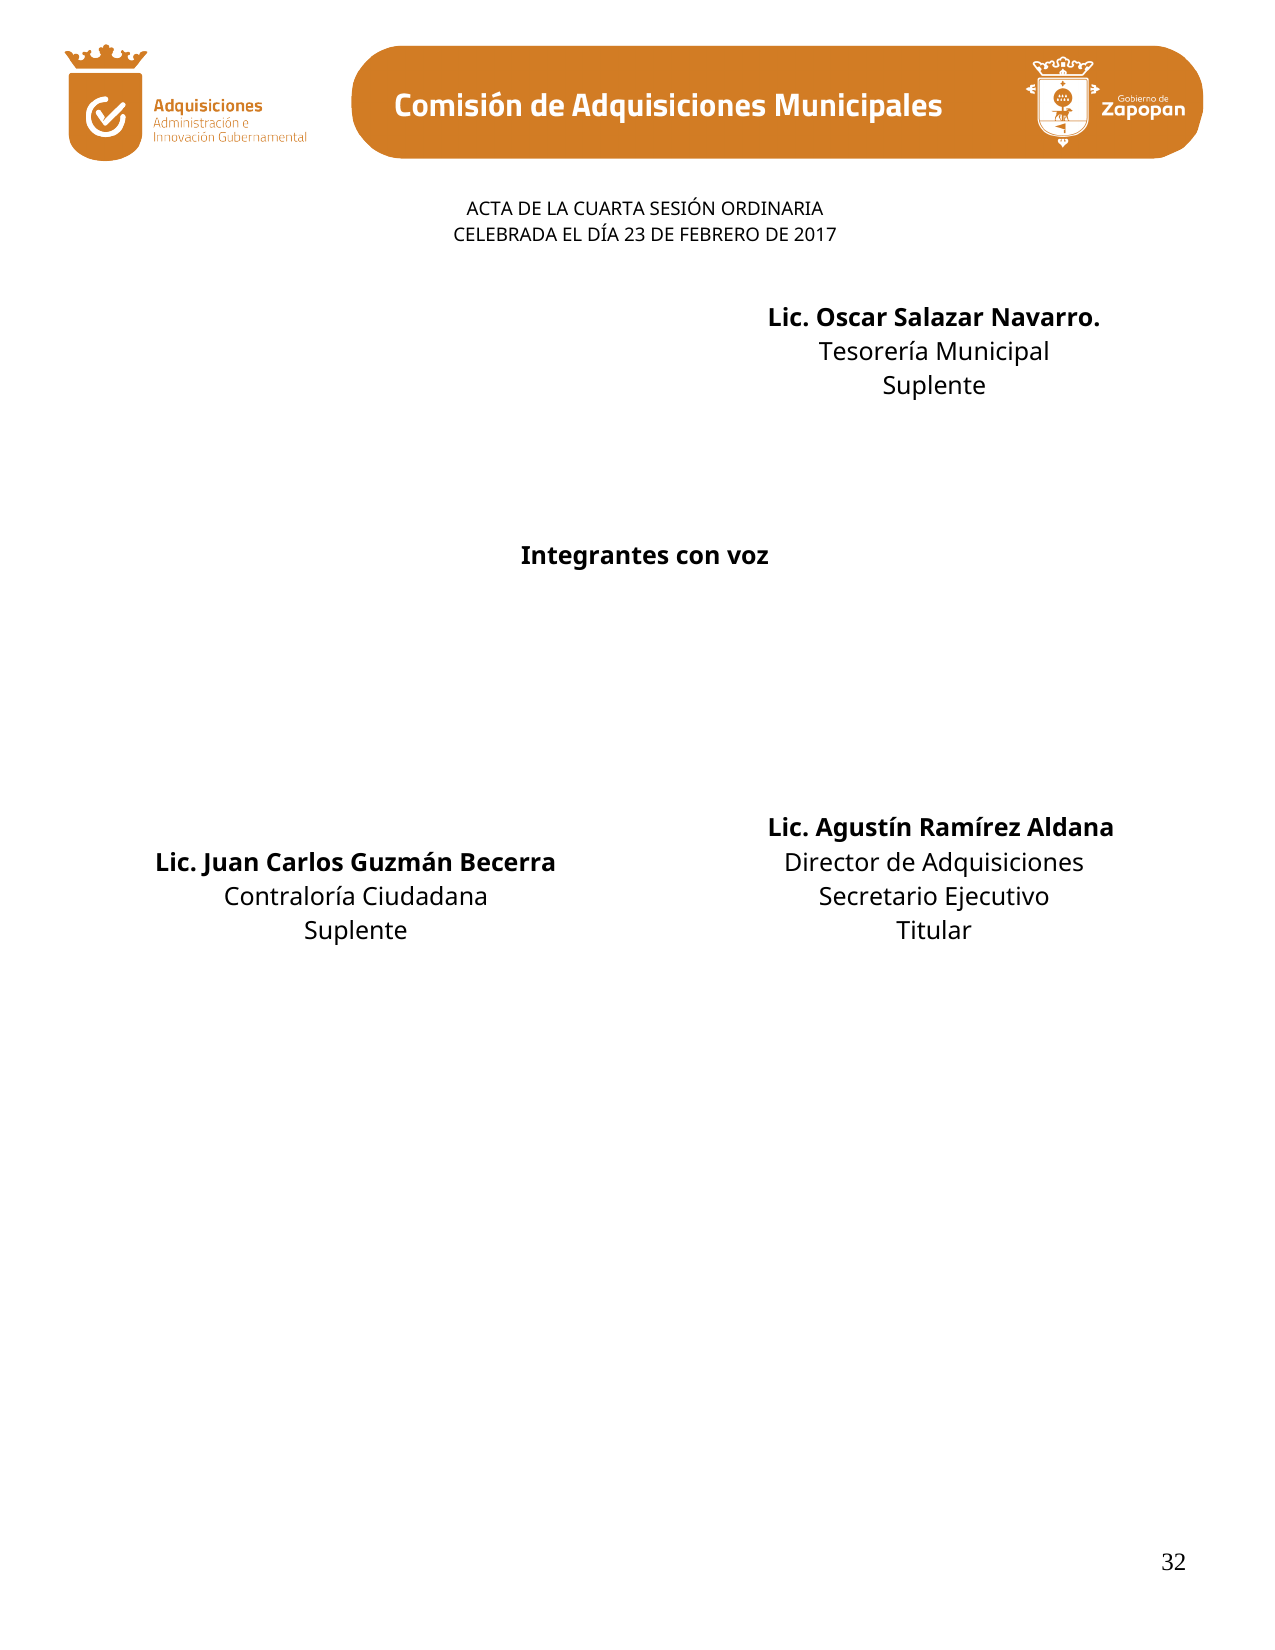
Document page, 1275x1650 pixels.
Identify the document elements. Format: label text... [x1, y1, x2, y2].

text Secretario Ejecutivo [682, 878, 1186, 912]
text Lic. Agustín Ramírez Aldana [693, 810, 1186, 844]
text Lic. Oscar Salazar Navarro. [682, 299, 1186, 333]
text Tesorería Municipal [682, 333, 1186, 367]
text Contraloría Ciudadana [103, 878, 608, 912]
text Director de Adquisiciones [682, 844, 1186, 878]
picture [54, 38, 1212, 164]
text Suplente [103, 912, 608, 946]
text Titular [682, 912, 1186, 946]
text Integrantes con voz [103, 538, 1186, 572]
text Lic. Juan Carlos Guzmán Becerra [103, 844, 608, 878]
text Suplente [682, 367, 1186, 401]
